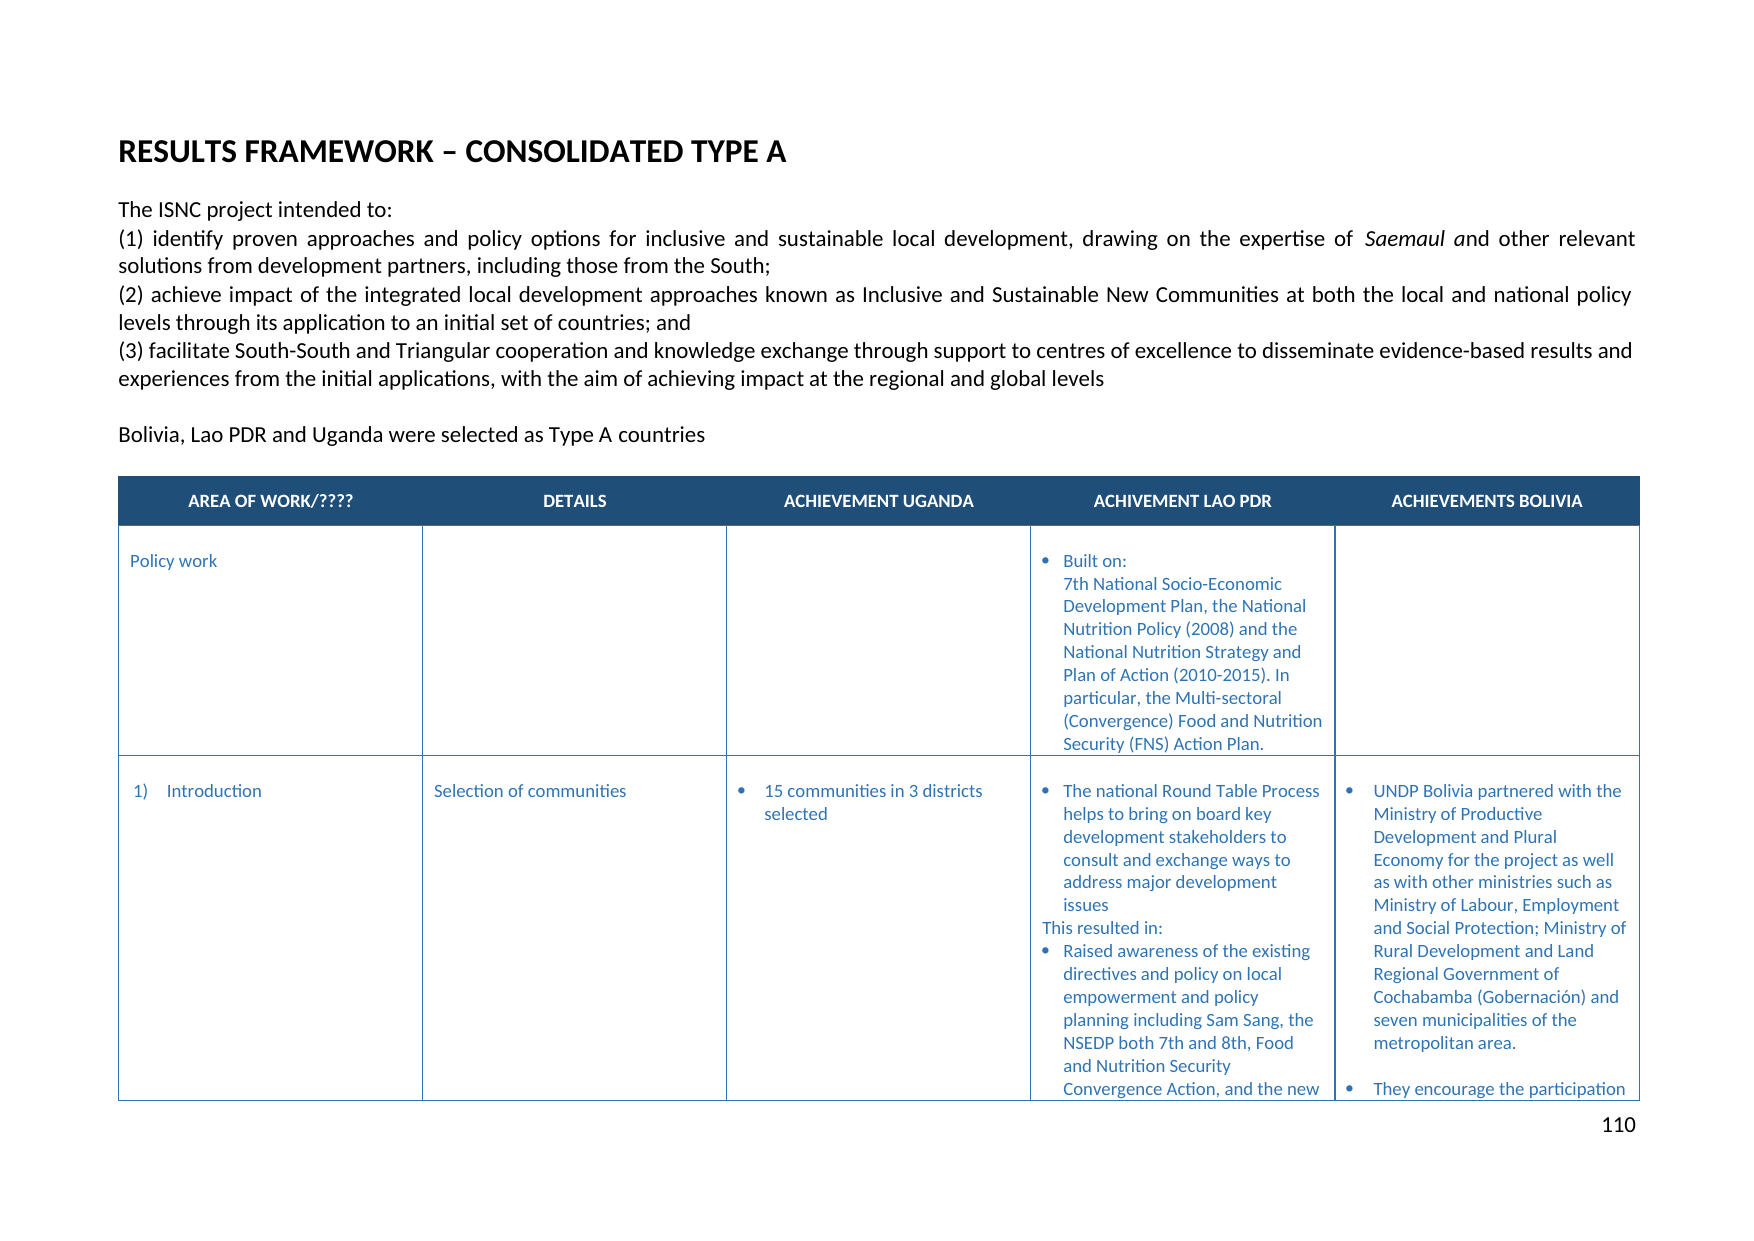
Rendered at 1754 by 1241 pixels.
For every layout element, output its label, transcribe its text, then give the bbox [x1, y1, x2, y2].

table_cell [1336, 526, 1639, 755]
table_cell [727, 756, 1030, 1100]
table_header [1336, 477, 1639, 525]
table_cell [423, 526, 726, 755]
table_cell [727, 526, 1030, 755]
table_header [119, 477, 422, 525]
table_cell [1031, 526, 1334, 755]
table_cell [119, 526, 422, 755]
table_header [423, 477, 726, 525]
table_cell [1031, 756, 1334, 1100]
text (1) identify proven approaches and policy options for inclusive and sustainable local development, drawing on the expertise of Saemaul and other relevant solutions from development partners, including those from the South; [118, 224, 1636, 280]
text RESULTS FRAMEWORK – CONSOLIDATED TYPE A [118, 130, 1636, 171]
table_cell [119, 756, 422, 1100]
text The ISNC project intended to: [118, 196, 1636, 224]
text (2) achieve impact of the integrated local development approaches known as Inclusive and Sustainable New Communities at both the local and national policy levels through its application to an initial set of countries; and [118, 280, 1636, 336]
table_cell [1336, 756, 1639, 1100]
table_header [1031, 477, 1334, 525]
text (3) facilitate South-South and Triangular cooperation and knowledge exchange through support to centres of excellence to disseminate evidence-based results and experiences from the initial applications, with the aim of achieving impact at the regional and global levels [118, 336, 1636, 392]
text Bolivia, Lao PDR and Uganda were selected as Type A countries [118, 420, 1636, 448]
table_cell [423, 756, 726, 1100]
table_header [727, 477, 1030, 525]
